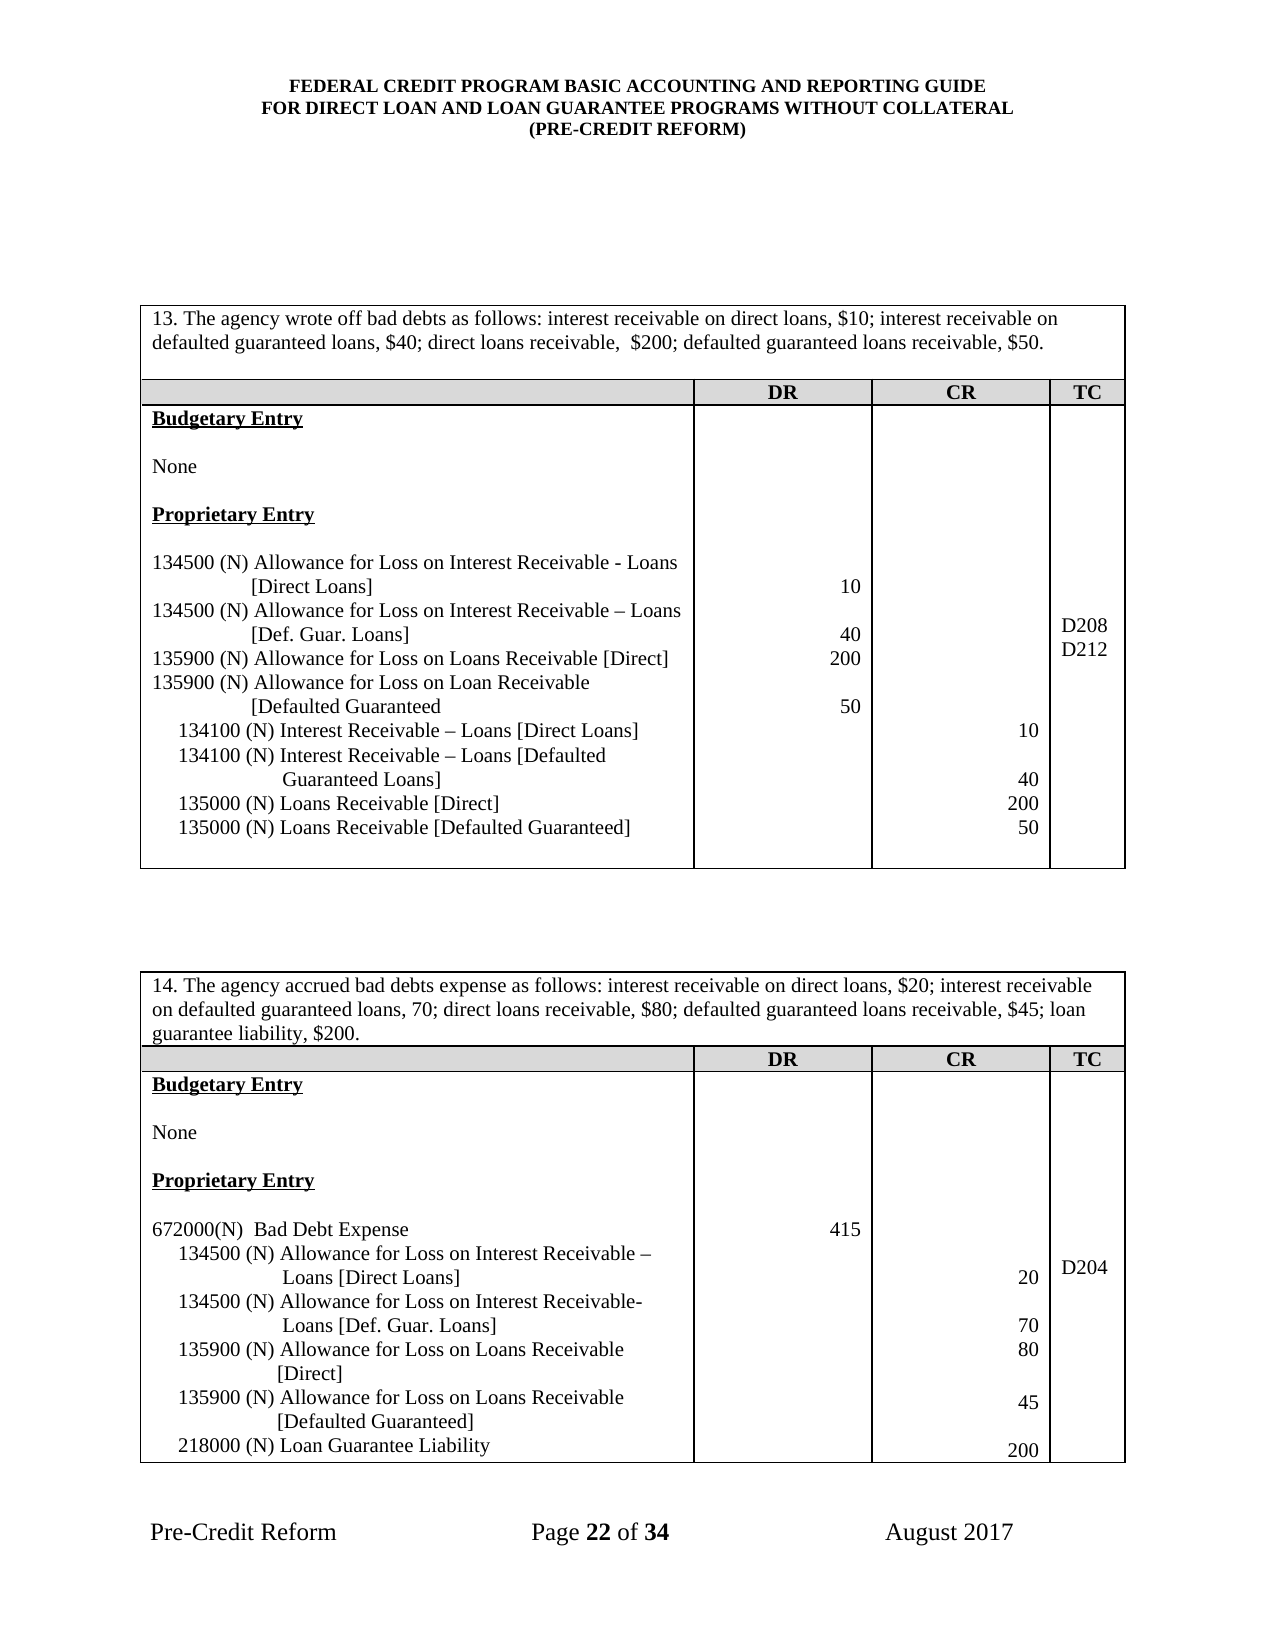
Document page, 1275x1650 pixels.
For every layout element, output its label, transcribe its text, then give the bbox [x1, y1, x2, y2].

table_cell [141, 380, 693, 404]
table_cell TC [1051, 380, 1124, 404]
table_cell DR [695, 1047, 871, 1071]
table_cell Budgetary Entry None Proprietary Entry 134500 (N) Allowance for Loss on Interest Receivable - Loans [Direct Loans] 134500 (N) Allowance for Loss on Interest Receivable – Loans [Def. Guar. Loans] 135900 (N) Allowance for Loss on Loans Receivable [Direct] 135900 (N) Allowance for Loss on Loan Receivable [Defaulted Guaranteed 134100 (N) Interest Receivable – Loans [Direct Loans] 134100 (N) Interest Receivable – Loans [Defaulted Guaranteed Loans] 135000 (N) Loans Receivable [Direct] 135000 (N) Loans Receivable [Defaulted Guaranteed] [141, 405, 693, 867]
table_header 14. The agency accrued bad debts expense as follows: interest receivable on direct loans, $20; interest receivable on defaulted guaranteed loans, 70; direct loans receivable, $80; defaulted guaranteed loans receivable, $45; loan guarantee liability, $200. [141, 973, 1124, 1045]
table_cell CR [873, 380, 1049, 404]
table_cell D208 D212 [1051, 406, 1124, 867]
table_cell 10 40 200 50 [873, 406, 1049, 867]
table_cell 415 [695, 1072, 871, 1462]
table_cell D204 [1051, 1072, 1124, 1462]
table_cell CR [873, 1047, 1049, 1071]
table_cell [141, 1046, 693, 1071]
table_cell Budgetary Entry None Proprietary Entry 672000(N) Bad Debt Expense 134500 (N) Allowance for Loss on Interest Receivable – Loans [Direct Loans] 134500 (N) Allowance for Loss on Interest Receivable- Loans [Def. Guar. Loans] 135900 (N) Allowance for Loss on Loans Receivable [Direct] 135900 (N) Allowance for Loss on Loans Receivable [Defaulted Guaranteed] 218000 (N) Loan Guarantee Liability [141, 1072, 693, 1462]
table_header 13. The agency wrote off bad debts as follows: interest receivable on direct loans, $10; interest receivable on defaulted guaranteed loans, $40; direct loans receivable, $200; defaulted guaranteed loans receivable, $50. [141, 306, 1124, 378]
table_cell 10 40 200 50 [695, 406, 871, 867]
table_cell DR [695, 380, 871, 404]
table_cell TC [1051, 1047, 1124, 1071]
table_cell 20 70 80 45 200 [873, 1072, 1049, 1462]
